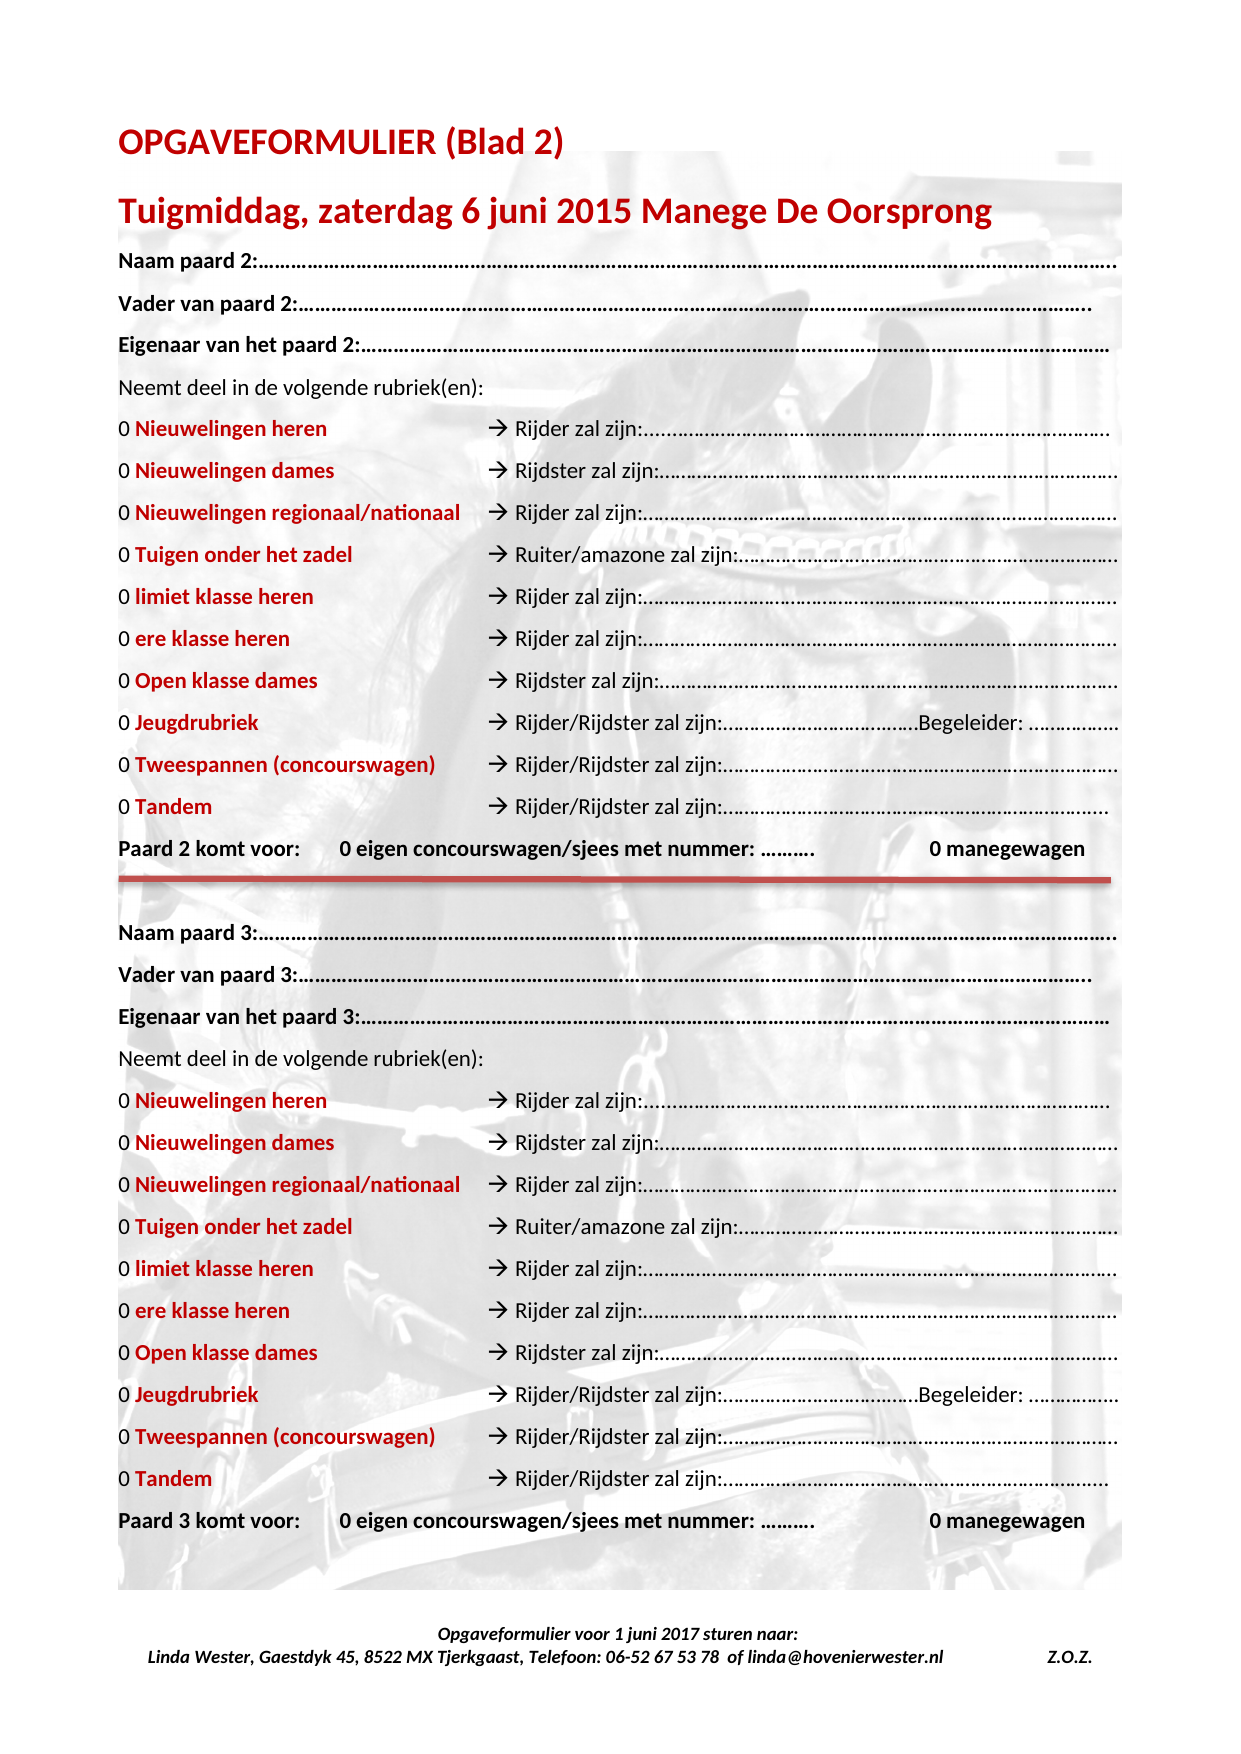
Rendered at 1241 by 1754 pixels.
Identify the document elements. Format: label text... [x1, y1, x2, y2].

list Tuigmiddag, zaterdag 6 juni 2015 Manege De Oorsprong Naam paard 2:………………………………………………………………………………………………………………………………………….. Vader van paard 2:……………………………………………………………………………………………………………………………….. Eigenaar van het paard 2:………………………………………………………………………………………………………………………… Neemt deel in de volgende rubriek(en): 0 Nieuwelingen heren Rijder zal zijn:.......……………………………………………………………………… 0 Nieuwelingen dames Rijdster zal zijn:…………………………………………………………………………… [118, 187, 1122, 484]
list 0 Open klasse dames Rijdster zal zijn:…………………………………………………………………………… [118, 666, 1122, 694]
list 0 Nieuwelingen regionaal/nationaal Rijder zal zijn:……………………………………………………………………………… 0 Tuigen onder het zadel Ruiter/amazone zal zijn:……………………………………………………………… [118, 1170, 1122, 1240]
list 0 Tweespannen (concourswagen) Rijder/Rijdster zal zijn:………………………………………………………………… 0 Tandem Rijder/Rijdster zal zijn:…………………………………………………………….... [118, 750, 1122, 820]
list 0 ere klasse heren Rijder zal zijn:……………………………………………………………………………… [118, 624, 1122, 652]
list 0 ere klasse heren Rijder zal zijn:……………………………………………………………………………… [118, 1296, 1122, 1324]
list Paard 2 komt voor: 0 eigen concourswagen/sjees met nummer: ………. 0 manegewagen [118, 834, 1122, 862]
list 0 Jeugdrubriek Rijder/Rijdster zal zijn:………………………….……Begeleider: …………….. [118, 1380, 1122, 1408]
list 0 limiet klasse heren Rijder zal zijn:……………………………………………………………………………… [118, 582, 1122, 611]
list OPGAVEFORMULIER (Blad 2) [118, 118, 1122, 164]
list Paard 3 komt voor: 0 eigen concourswagen/sjees met nummer: ………. 0 manegewagen [118, 1506, 1122, 1534]
list 0 Tweespannen (concourswagen) Rijder/Rijdster zal zijn:………………………………………………………………… 0 Tandem Rijder/Rijdster zal zijn:…………………………………………………………….... [118, 1422, 1122, 1492]
list 0 limiet klasse heren Rijder zal zijn:……………………………………………………………………………… [118, 1254, 1122, 1282]
list 0 Open klasse dames Rijdster zal zijn:…………………………………………………………………………… [118, 1338, 1122, 1366]
list Naam paard 3:………………………………………………………………………………………………………………………………………….. Vader van paard 3:……………………………………………………………………………………………………………………………….. Eigenaar van het paard 3:………………………………………………………………………………………………………………………… Neemt deel in de volgende rubriek(en): 0 Nieuwelingen heren Rijder zal zijn:.......……………………………………………………………………… 0 Nieuwelingen dames Rijdster zal zijn:…………………………………………………………………………… [118, 918, 1122, 1156]
list 0 Jeugdrubriek Rijder/Rijdster zal zijn:………………………….……Begeleider: …………….. [118, 708, 1122, 736]
list 0 Nieuwelingen regionaal/nationaal Rijder zal zijn:……………………………………………………………………………… 0 Tuigen onder het zadel Ruiter/amazone zal zijn:……………………………………………………………… [118, 498, 1122, 568]
